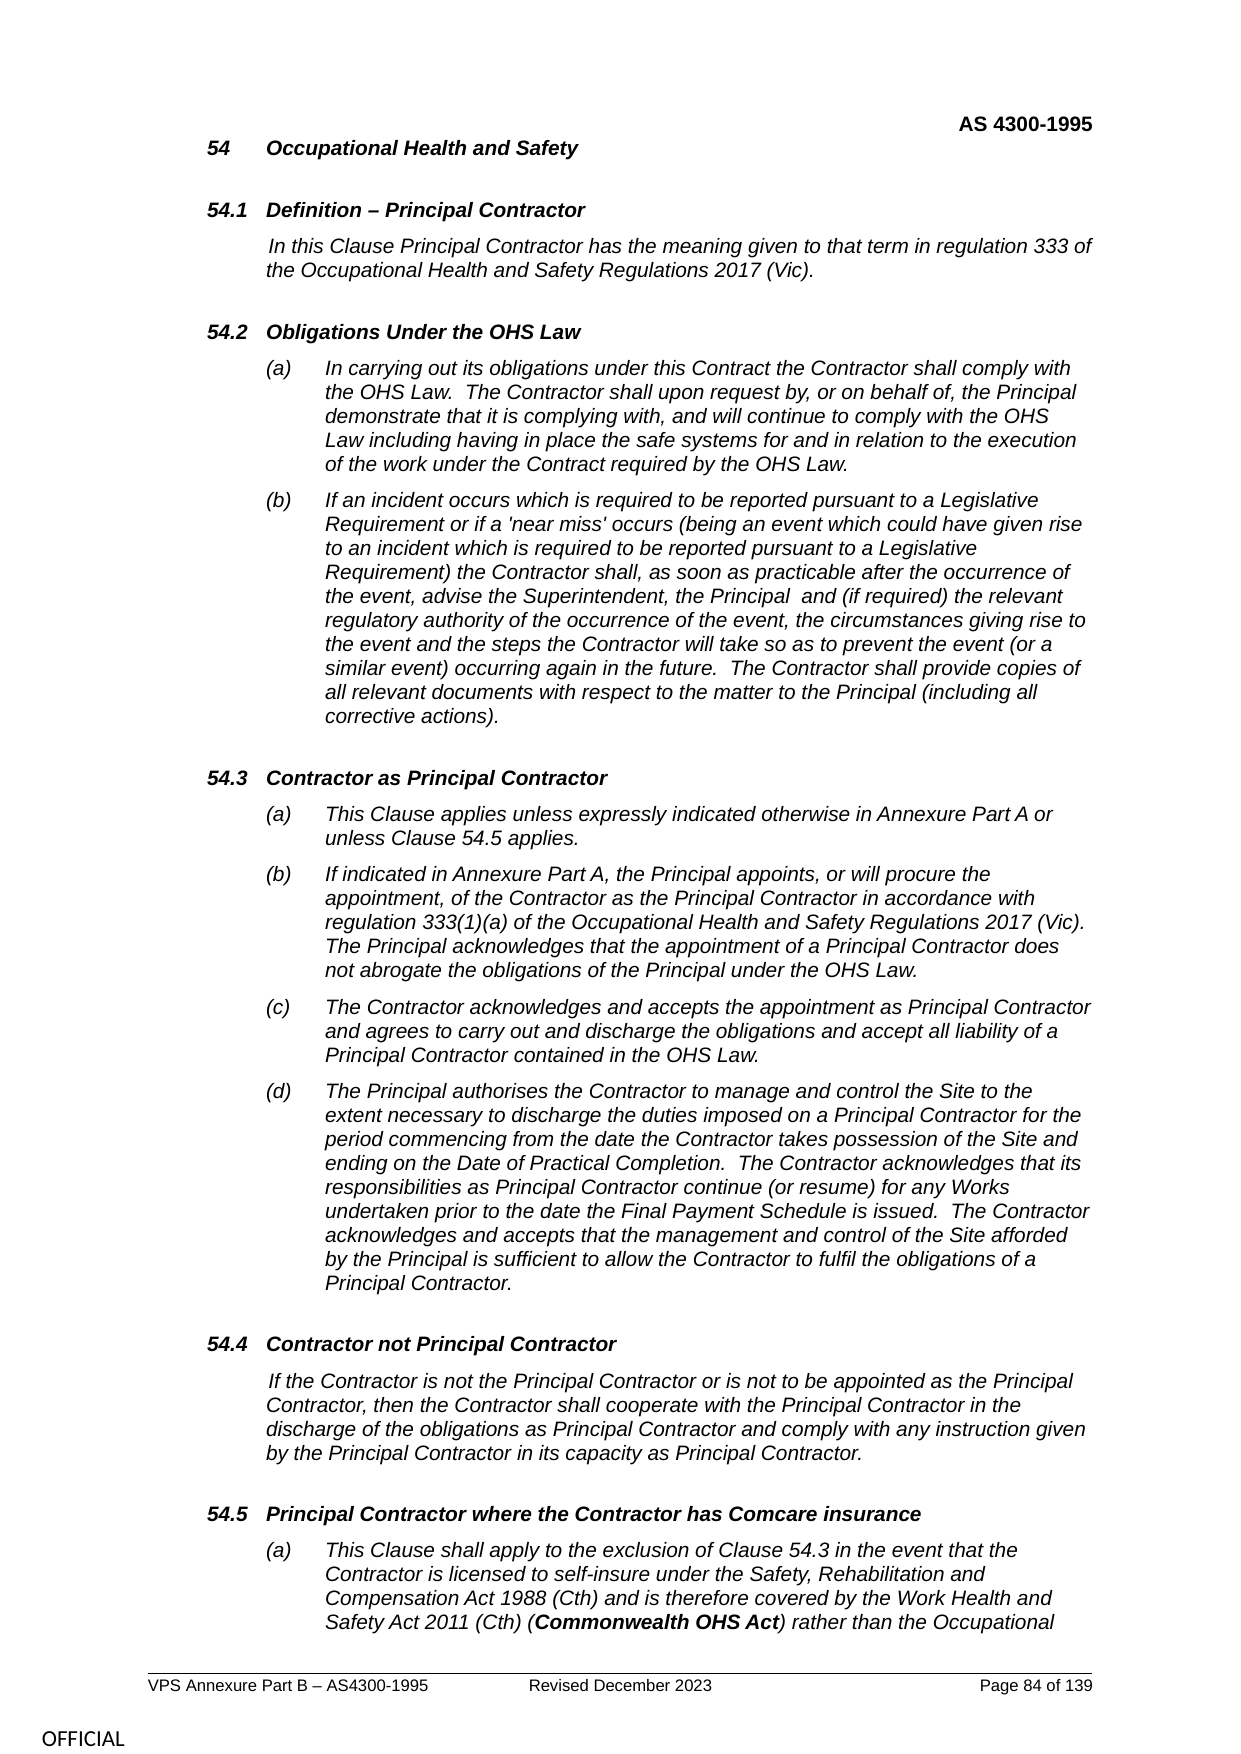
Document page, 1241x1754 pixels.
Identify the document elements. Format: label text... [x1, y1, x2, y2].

text (b) If indicated in Annexure Part A, the Principal appoints, or will procure the appointment, of the Contractor as the Principal Contractor in accordance with regulation 333(1)(a) of the Occupational Health and Safety Regulations 2017 (Vic). The Principal acknowledges that the appointment of a Principal Contractor does not abrogate the obligations of the Principal under the OHS Law. [266, 862, 1092, 982]
text (b) If an incident occurs which is required to be reported pursuant to a Legislative Requirement or if a 'near miss' occurs (being an event which could have given rise to an incident which is required to be reported pursuant to a Legislative Requirement) the Contractor shall, as soon as practicable after the occurrence of the event, advise the Superintendent, the Principal and (if required) the relevant regulatory authority of the occurrence of the event, the circumstances giving rise to the event and the steps the Contractor will take so as to prevent the event (or a similar event) occurring again in the future. The Contractor shall provide copies of all relevant documents with respect to the matter to the Principal (including all corrective actions). [266, 488, 1092, 728]
text (a) This Clause applies unless expressly indicated otherwise in Annexure Part A or unless Clause 54.5 applies. [266, 802, 1092, 850]
subtitle 54.3 Contractor as Principal Contractor [207, 765, 1092, 789]
text If the Contractor is not the Principal Contractor or is not to be appointed as the Principal Contractor, then the Contractor shall cooperate with the Principal Contractor in the discharge of the obligations as Principal Contractor and comply with any instruction given by the Principal Contractor in its capacity as Principal Contractor. [266, 1368, 1092, 1464]
subtitle 54 Occupational Health and Safety [207, 136, 1092, 160]
subtitle 54.2 Obligations Under the OHS Law [207, 319, 1092, 343]
text (a) In carrying out its obligations under this Contract the Contractor shall comply with the OHS Law. The Contractor shall upon request by, or on behalf of, the Principal demonstrate that it is complying with, and will continue to comply with the OHS Law including having in place the safe systems for and in relation to the execution of the work under the Contract required by the OHS Law. [266, 356, 1092, 476]
text (c) The Contractor acknowledges and accepts the appointment as Principal Contractor and agrees to carry out and discharge the obligations and accept all liability of a Principal Contractor contained in the OHS Law. [266, 994, 1092, 1066]
text (d) The Principal authorises the Contractor to manage and control the Site to the extent necessary to discharge the duties imposed on a Principal Contractor for the period commencing from the date the Contractor takes possession of the Site and ending on the Date of Practical Completion. The Contractor acknowledges that its responsibilities as Principal Contractor continue (or resume) for any Works undertaken prior to the date the Final Payment Schedule is issued. The Contractor acknowledges and accepts that the management and control of the Site afforded by the Principal is sufficient to allow the Contractor to fulfil the obligations of a Principal Contractor. [266, 1079, 1092, 1294]
text In this Clause Principal Contractor has the meaning given to that term in regulation 333 of the Occupational Health and Safety Regulations 2017 (Vic). [266, 234, 1092, 282]
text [266, 1538, 1092, 1634]
subtitle 54.4 Contractor not Principal Contractor [207, 1332, 1092, 1356]
subtitle 54.5 Principal Contractor where the Contractor has Comcare insurance [207, 1502, 1092, 1526]
subtitle 54.1 Definition – Principal Contractor [207, 198, 1092, 222]
